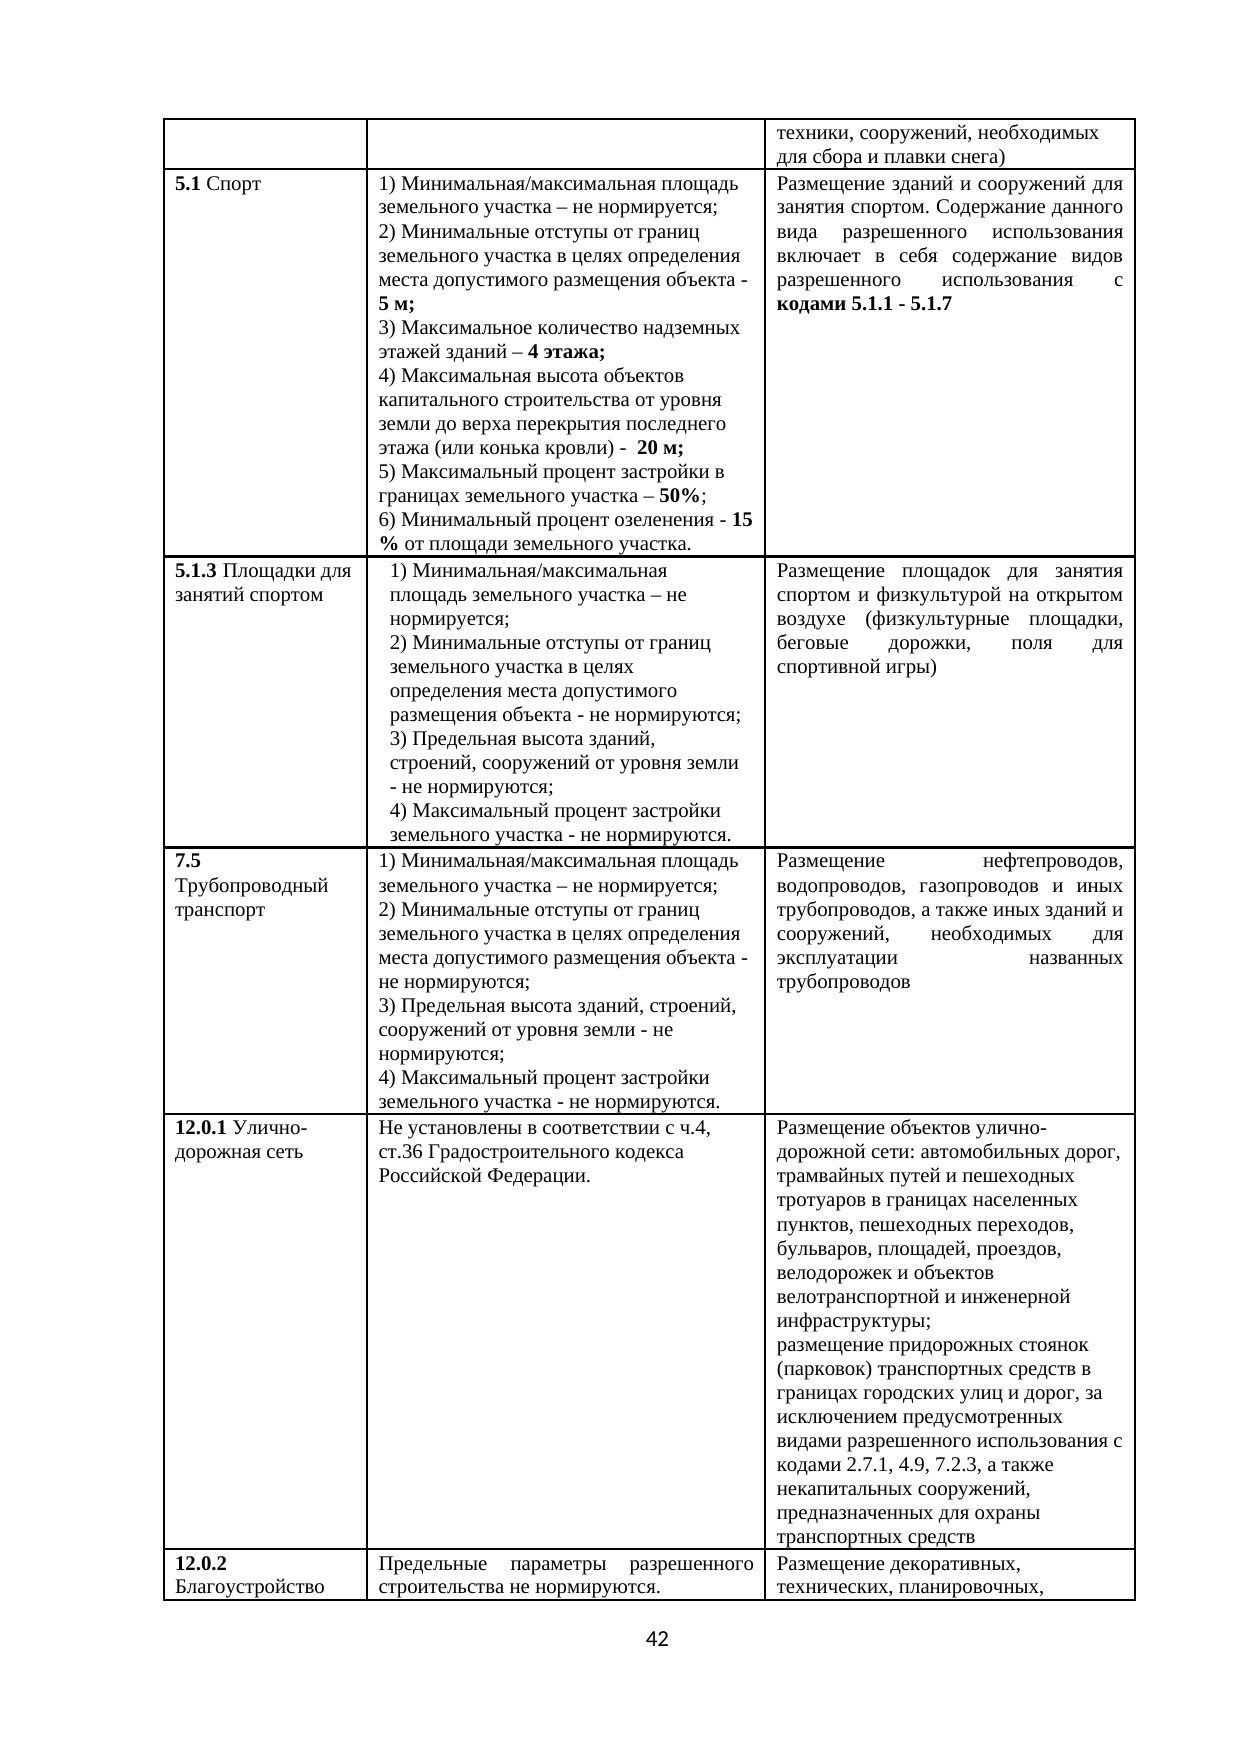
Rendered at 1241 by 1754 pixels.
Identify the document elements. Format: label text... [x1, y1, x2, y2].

table_cell Размещение зданий и сооружений для занятия спортом. Содержание данного вида разрешенного использования включает в себя содержание видов разрешенного использования с кодами 5.1.1 - 5.1.7 [766, 170, 1134, 555]
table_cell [766, 120, 1134, 168]
table_cell Размещение нефтепроводов, водопроводов, газопроводов и иных трубопроводов, а также иных зданий и сооружений, необходимых для эксплуатации названных трубопроводов [766, 849, 1134, 1113]
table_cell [368, 1550, 764, 1598]
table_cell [766, 1550, 1134, 1598]
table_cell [368, 120, 764, 168]
table_cell [368, 558, 764, 846]
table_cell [165, 1550, 366, 1598]
table_cell Не установлены в соответствии с ч.4, ст.36 Градостроительного кодекса Российской Федерации. [368, 1115, 764, 1548]
table_cell Размещение площадок для занятия спортом и физкультурой на открытом воздухе (физкультурные площадки, беговые дорожки, поля для спортивной игры) [766, 558, 1134, 846]
table_cell 5.1.3 Площадки для занятий спортом [165, 558, 366, 846]
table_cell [165, 120, 366, 168]
table_cell 5.1 Спорт [165, 170, 366, 555]
table_cell 1) Минимальная/максимальная площадь земельного участка – не нормируется; 2) Минимальные отступы от границ земельного участка в целях определения места допустимого размещения объекта - не нормируются; 3) Предельная высота зданий, строений, сооружений от уровня земли - не нормируются; 4) Максимальный процент застройки земельного участка - не нормируются. [368, 849, 764, 1113]
table_cell 7.5 Трубопроводный транспорт [165, 849, 366, 1113]
table_cell Размещение объектов улично-дорожной сети: автомобильных дорог, трамвайных путей и пешеходных тротуаров в границах населенных пунктов, пешеходных переходов, бульваров, площадей, проездов, велодорожек и объектов велотранспортной и инженерной инфраструктуры; размещение придорожных стоянок (парковок) транспортных средств в границах городских улиц и дорог, за исключением предусмотренных видами разрешенного использования с кодами 2.7.1, 4.9, 7.2.3, а также некапитальных сооружений, предназначенных для охраны транспортных средств [766, 1115, 1134, 1548]
table_cell 1) Минимальная/максимальная площадь земельного участка – не нормируется; 2) Минимальные отступы от границ земельного участка в целях определения места допустимого размещения объекта - 5 м; 3) Максимальное количество надземных этажей зданий – 4 этажа; 4) Максимальная высота объектов капитального строительства от уровня земли до верха перекрытия последнего этажа (или конька кровли) - 20 м; 5) Максимальный процент застройки в границах земельного участка – 50%; 6) Минимальный процент озеленения - 15 % от площади земельного участка. [368, 170, 764, 555]
table_cell 12.0.1 Улично-дорожная сеть [165, 1115, 366, 1548]
